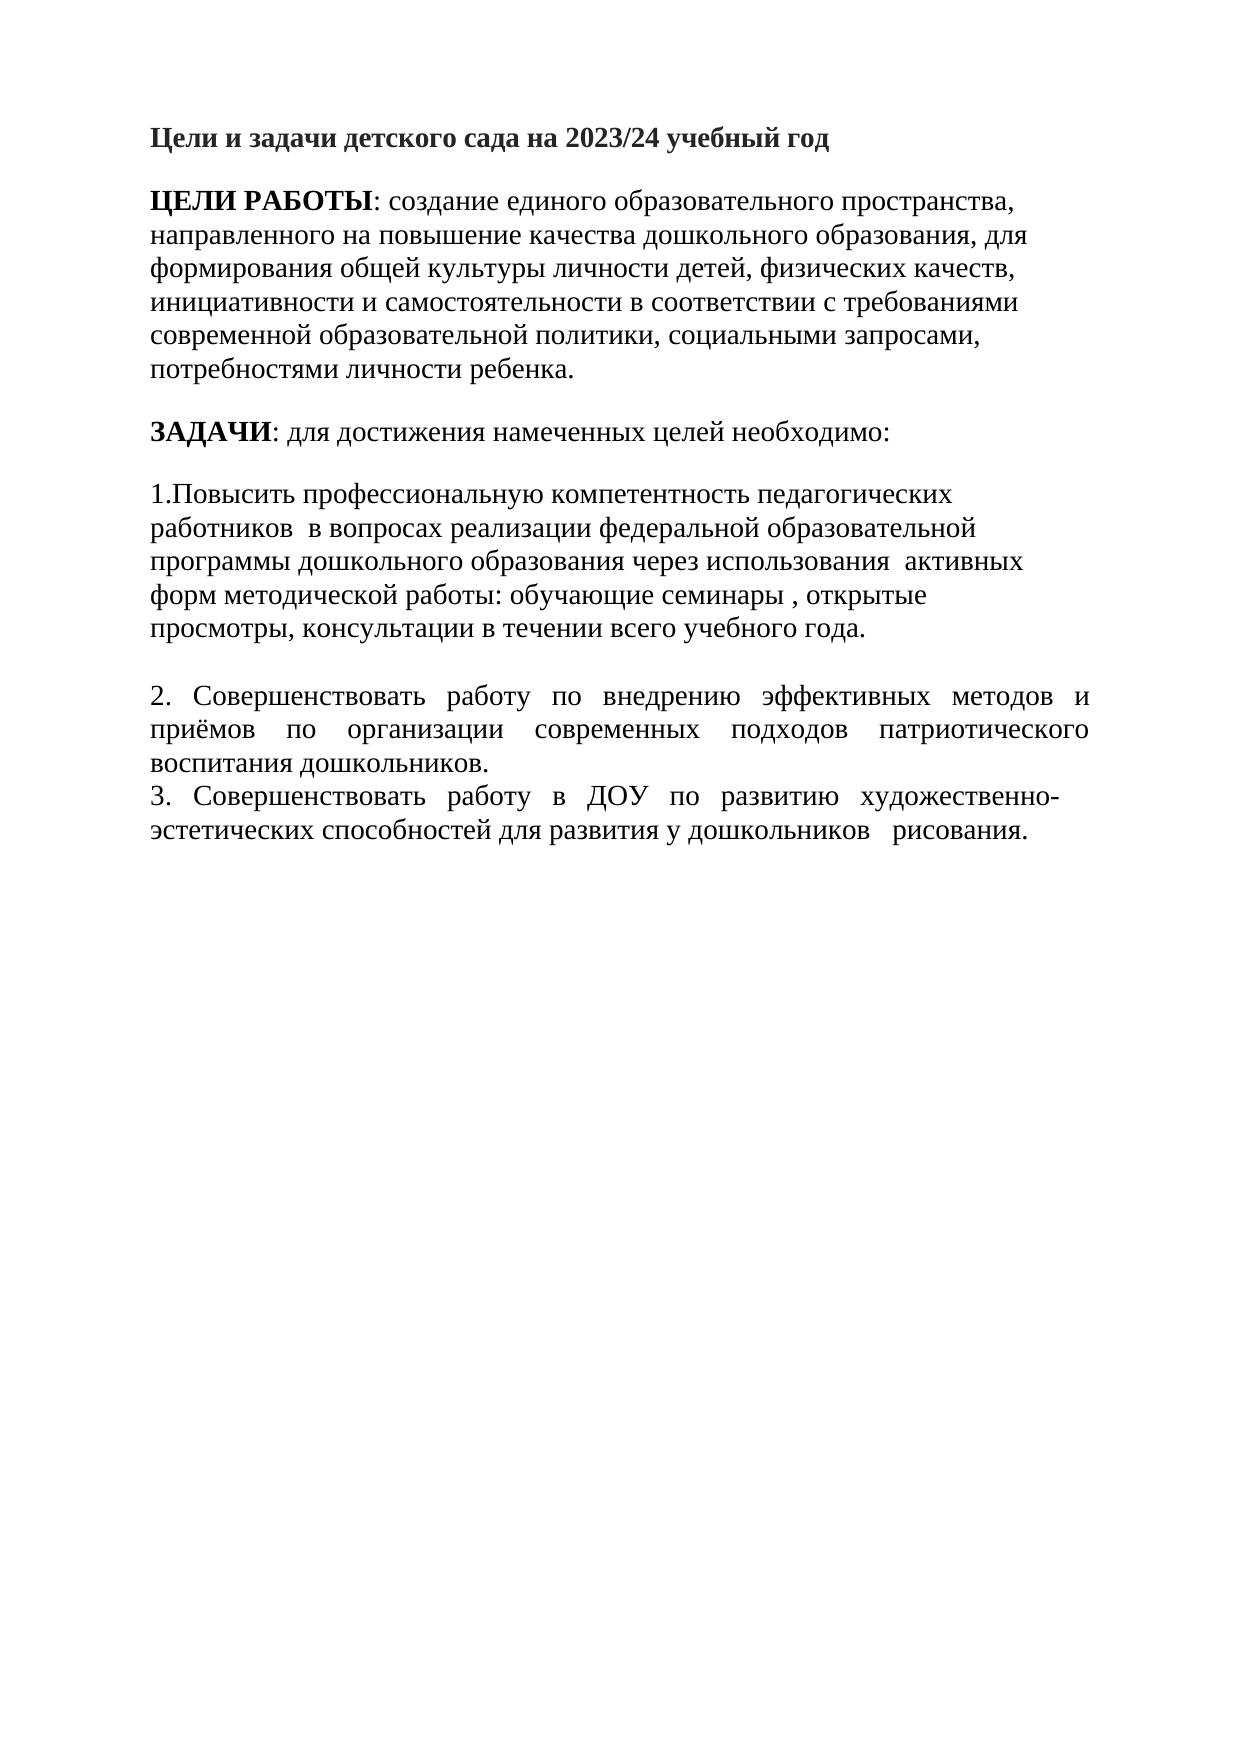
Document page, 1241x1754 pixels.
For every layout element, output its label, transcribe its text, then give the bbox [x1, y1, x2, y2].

text 1.Повысить профессиональную компетентность педагогических работников в вопросах реализации федеральной образовательной программы дошкольного образования через использования активных форм методической работы: обучающие семинары , открытые просмотры, консультации в течении всего учебного года. [150, 476, 1071, 644]
text 3. Совершенствовать работу в ДОУ по развитию художественно-эстетических способностей для развития у дошкольников рисования. [150, 778, 1061, 845]
text Цели и задачи детского сада на 2023/24 учебный год [150, 92, 1090, 154]
text ЗАДАЧИ: для достижения намеченных целей необходимо: [150, 414, 1090, 447]
text ЦЕЛИ РАБОТЫ: создание единого образовательного пространства, направленного на повышение качества дошкольного образования, для формирования общей культуры личности детей, физических качеств, инициативности и самостоятельности в соответствии с требованиями современной образовательной политики, социальными запросами, потребностями личности ребенка. [150, 183, 1090, 384]
text 2. Совершенствовать работу по внедрению эффективных методов и приёмов по организации современных подходов патриотического воспитания дошкольников. [150, 678, 1090, 778]
